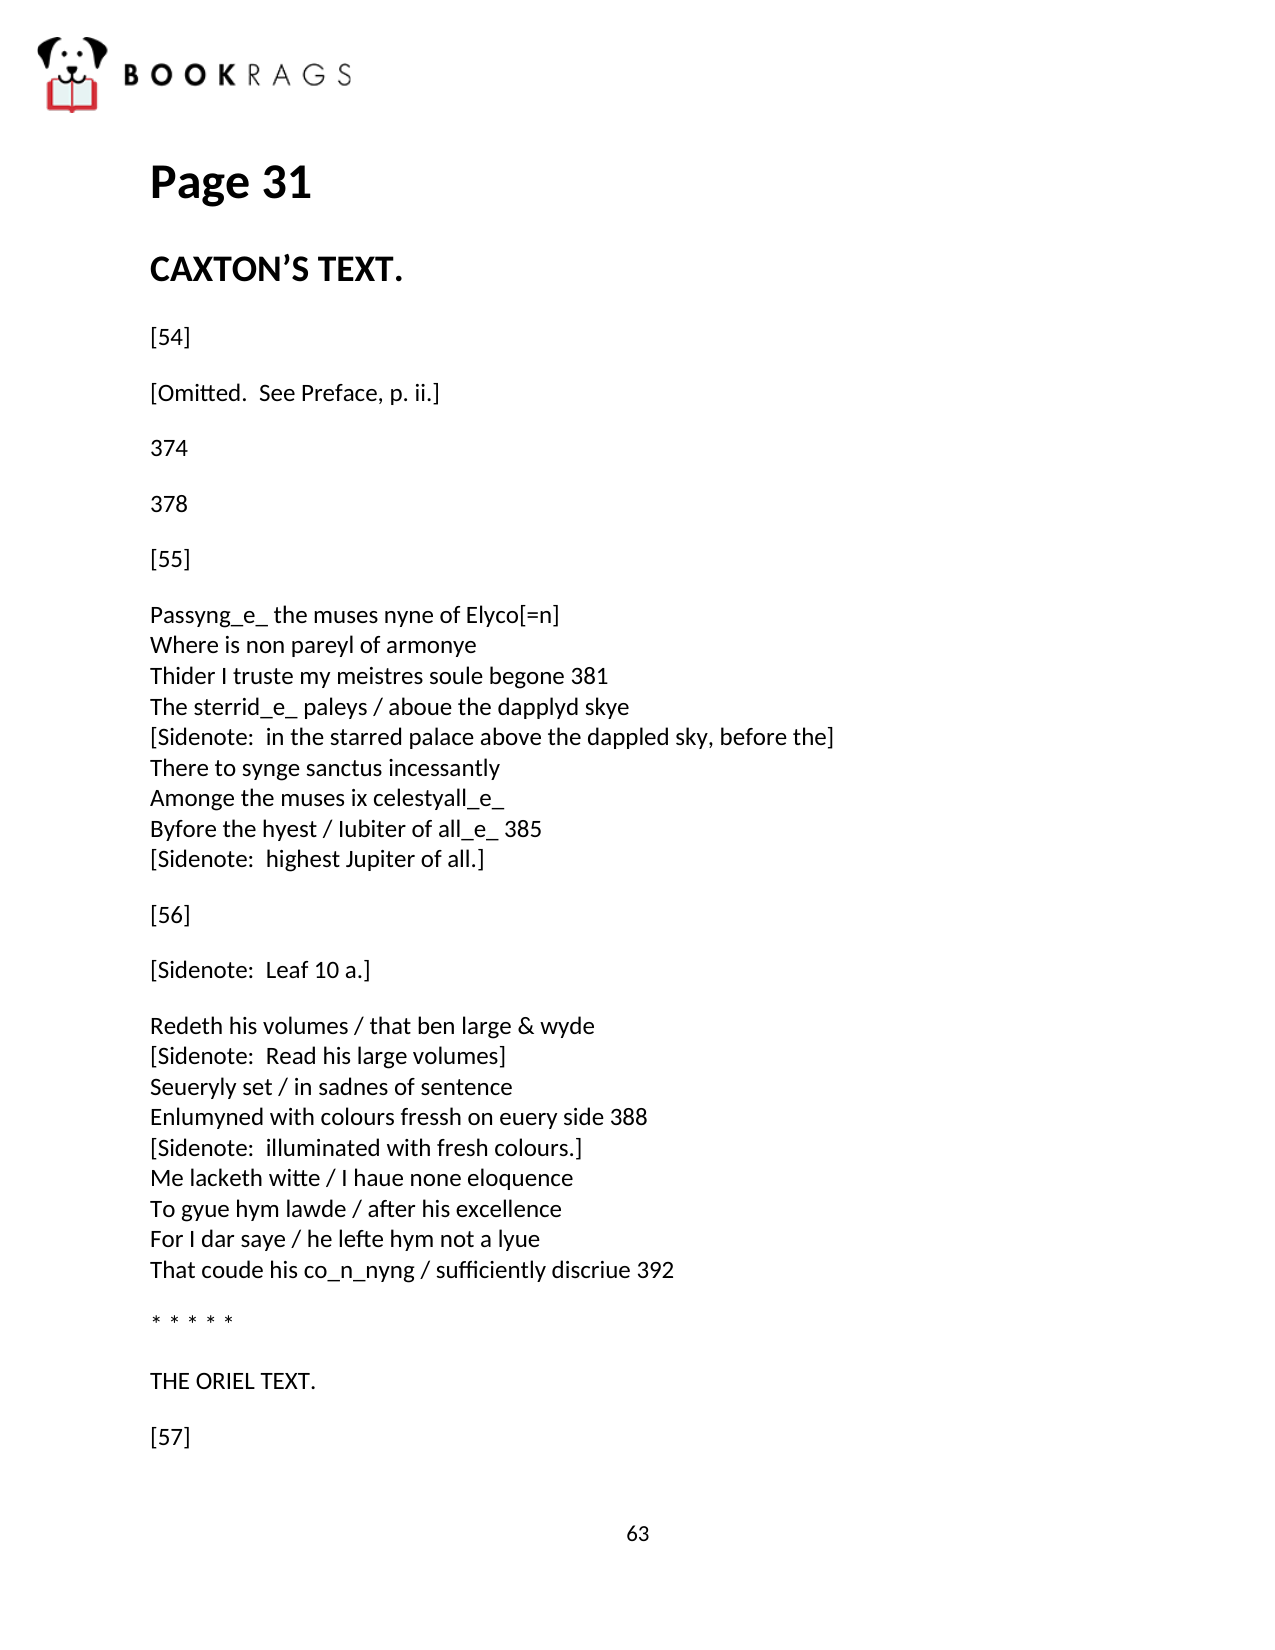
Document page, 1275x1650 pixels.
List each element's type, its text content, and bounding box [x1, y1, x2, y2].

text THE ORIEL TEXT. [150, 1365, 1125, 1396]
text [Omitted. See Preface, p. ii.] [150, 377, 1125, 408]
text 374 [150, 433, 1125, 463]
text Redeth his volumes / that ben large & wyde [Sidenote: Read his large volumes] Seueryly set / in sadnes of sentence Enlumyned with colours fressh on euery side 388 [Sidenote: illuminated with fresh colours.] Me lacketh witte / I haue none eloquence To gyue hym lawde / after his excellence For I dar saye / he lefte hym not a lyue That coude his co_n_nyng / sufficiently discriue 392 [150, 1010, 1125, 1284]
text [55] [150, 544, 1125, 574]
picture [37, 37, 351, 113]
text * * * * * [150, 1309, 1125, 1340]
text CAXTON’S TEXT. [150, 244, 1125, 290]
text [54] [150, 322, 1125, 352]
text [56] [150, 899, 1125, 929]
text 378 [150, 488, 1125, 519]
text [57] [150, 1421, 1125, 1451]
text [Sidenote: Leaf 10 a.] [150, 954, 1125, 985]
text Page 31 [150, 150, 1125, 211]
text Passyng_e_ the muses nyne of Elyco[=n] Where is non pareyl of armonye Thider I truste my meistres soule begone 381 The sterrid_e_ paleys / aboue the dapplyd skye [Sidenote: in the starred palace above the dappled sky, before the] There to synge sanctus incessantly Amonge the muses ix celestyall_e_ Byfore the hyest / Iubiter of all_e_ 385 [Sidenote: highest Jupiter of all.] [150, 599, 1125, 874]
